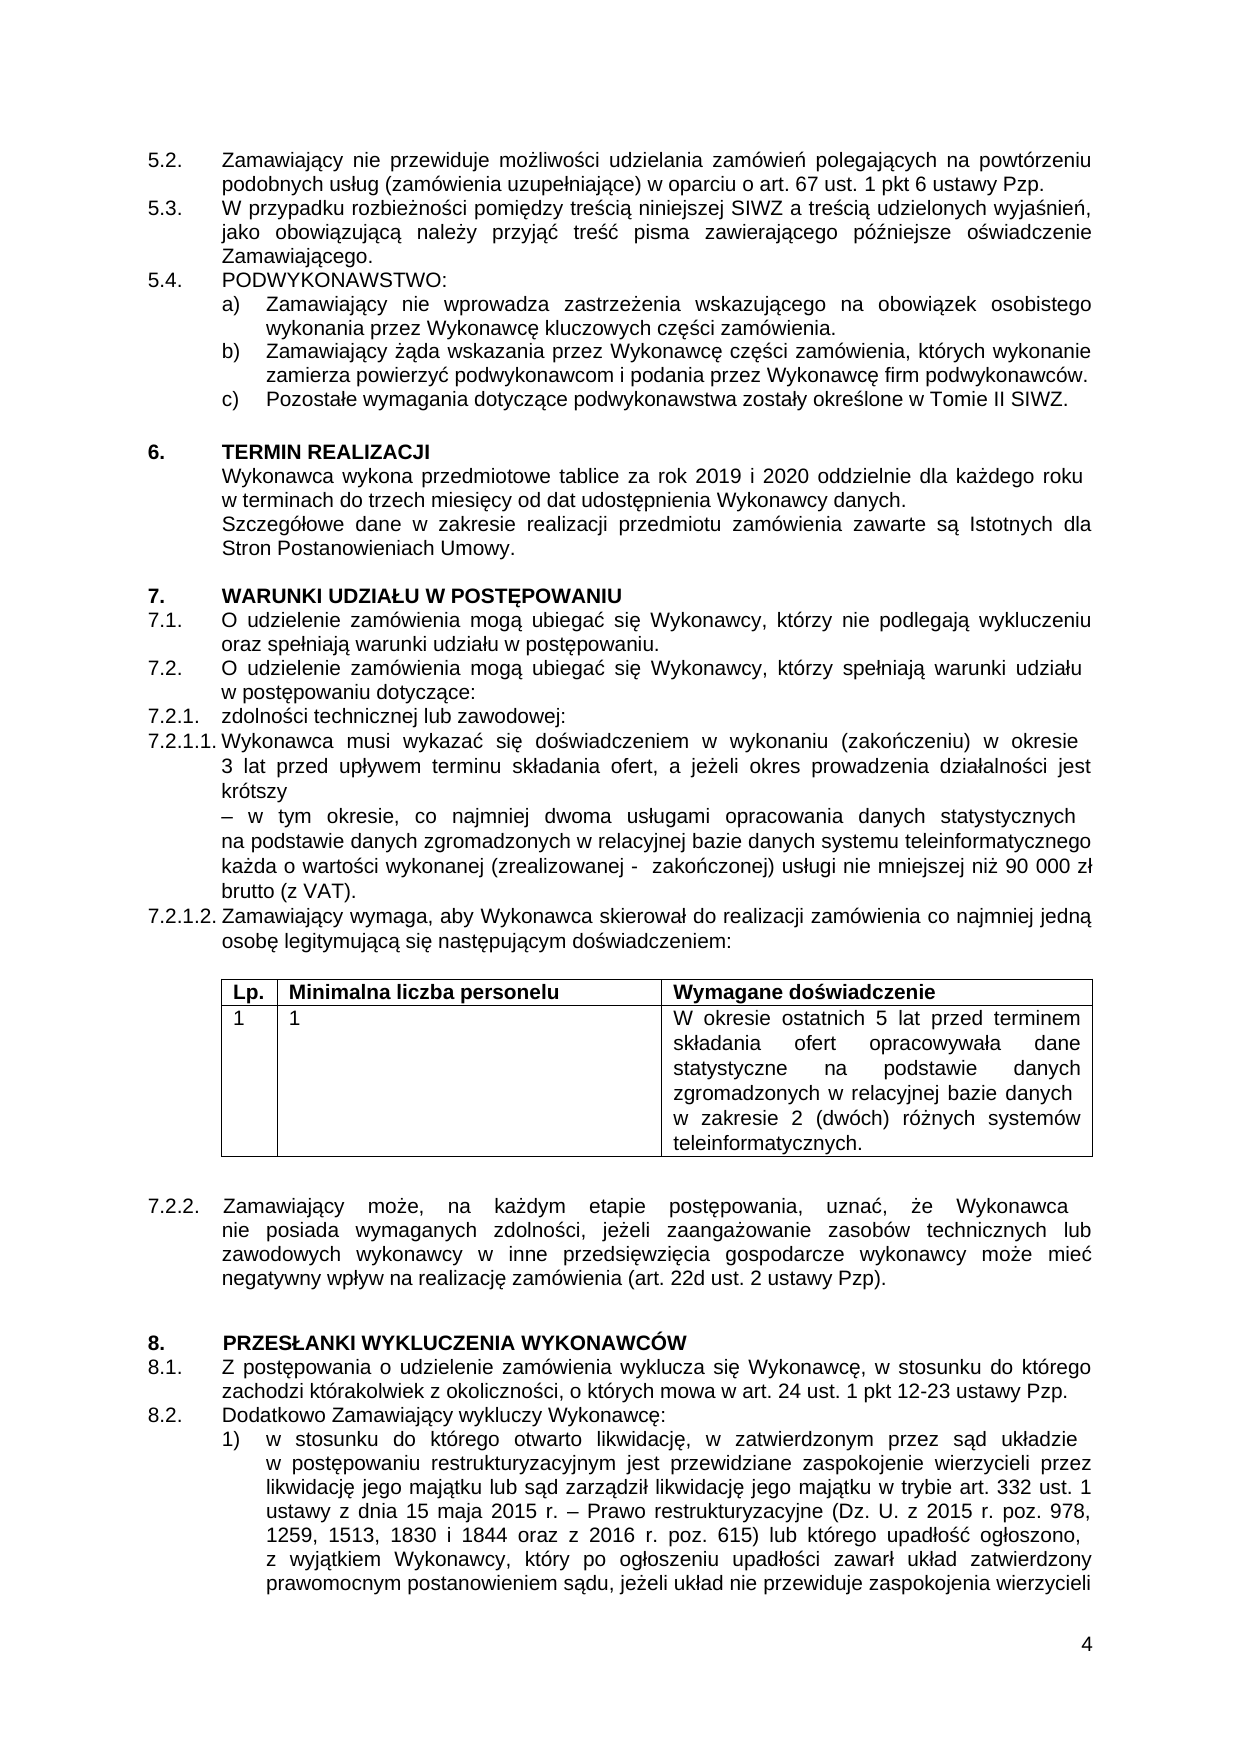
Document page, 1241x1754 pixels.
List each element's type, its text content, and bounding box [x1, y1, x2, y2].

table_header Wymagane doświadczenie [662, 980, 1092, 1004]
text c) Pozostałe wymagania dotyczące podwykonawstwa zostały określone w Tomie II SIWZ. [222, 387, 1092, 411]
text b) Zamawiający żąda wskazania przez Wykonawcę części zamówienia, których wykonanie zamierza powierzyć podwykonawcom i podania przez Wykonawcę firm podwykonawców. [222, 339, 1092, 387]
text 7.2.1. zdolności technicznej lub zawodowej: [148, 703, 1092, 728]
text 7.2.1.1. Wykonawca musi wykazać się doświadczeniem w wykonaniu (zakończeniu) w okresie 3 lat przed upływem terminu składania ofert, a jeżeli okres prowadzenia działalności jest krótszy – w tym okresie, co najmniej dwoma usługami opracowania danych statystycznych na podstawie danych zgromadzonych w relacyjnej bazie danych systemu teleinformatycznego każda o wartości wykonanej (zrealizowanej - zakończonej) usługi nie mniejszej niż 90 000 zł brutto (z VAT). [148, 728, 1092, 903]
text 7. WARUNKI UDZIAŁU W POSTĘPOWANIU [148, 584, 1092, 608]
table_cell 1 [222, 1006, 277, 1156]
text 8. PRZESŁANKI WYKLUCZENIA WYKONAWCÓW [148, 1331, 1092, 1355]
text Wykonawca wykona przedmiotowe tablice za rok 2019 i 2020 oddzielnie dla każdego roku w terminach do trzech miesięcy od dat udostępnienia Wykonawcy danych. [222, 464, 1092, 512]
text 5.2. Zamawiający nie przewiduje możliwości udzielania zamówień polegających na powtórzeniu podobnych usług (zamówienia uzupełniające) w oparciu o art. 67 ust. 1 pkt 6 ustawy Pzp. [148, 148, 1092, 196]
text Szczegółowe dane w zakresie realizacji przedmiotu zamówienia zawarte są Istotnych dla Stron Postanowieniach Umowy. [222, 512, 1092, 560]
text 7.2. O udzielenie zamówienia mogą ubiegać się Wykonawcy, którzy spełniają warunki udziału w postępowaniu dotyczące: [148, 656, 1092, 703]
text 7.2.2. Zamawiający może, na każdym etapie postępowania, uznać, że Wykonawca nie posiada wymaganych zdolności, jeżeli zaangażowanie zasobów technicznych lub zawodowych wykonawcy w inne przedsięwzięcia gospodarcze wykonawcy może mieć negatywny wpływ na realizację zamówienia (art. 22d ust. 2 ustawy Pzp). [148, 1194, 1092, 1290]
text 7.1. O udzielenie zamówienia mogą ubiegać się Wykonawcy, którzy nie podlegają wykluczeniu oraz spełniają warunki udziału w postępowaniu. [148, 608, 1092, 656]
text a) Zamawiający nie wprowadza zastrzeżenia wskazującego na obowiązek osobistego wykonania przez Wykonawcę kluczowych części zamówienia. [222, 291, 1092, 339]
text 5.3. W przypadku rozbieżności pomiędzy treścią niniejszej SIWZ a treścią udzielonych wyjaśnień, jako obowiązującą należy przyjąć treść pisma zawierającego późniejsze oświadczenie Zamawiającego. [148, 196, 1092, 267]
text 7.2.1.2. Zamawiający wymaga, aby Wykonawca skierował do realizacji zamówienia co najmniej jedną osobę legitymującą się następującym doświadczeniem: [148, 903, 1092, 953]
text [222, 1427, 1092, 1594]
table_cell 1 [278, 1006, 661, 1156]
text 8.2. Dodatkowo Zamawiający wykluczy Wykonawcę: [148, 1403, 1092, 1427]
table_header Minimalna liczba personelu [278, 980, 661, 1004]
table_cell W okresie ostatnich 5 lat przed terminem składania ofert opracowywała dane statystyczne na podstawie danych zgromadzonych w relacyjnej bazie danych w zakresie 2 (dwóch) różnych systemów teleinformatycznych. [662, 1006, 1092, 1156]
text 6. TERMIN REALIZACJI [148, 440, 1092, 464]
text 8.1. Z postępowania o udzielenie zamówienia wyklucza się Wykonawcę, w stosunku do którego zachodzi którakolwiek z okoliczności, o których mowa w art. 24 ust. 1 pkt 12-23 ustawy Pzp. [148, 1355, 1092, 1403]
text 5.4. PODWYKONAWSTWO: [148, 267, 1092, 291]
table_header Lp. [222, 980, 277, 1004]
